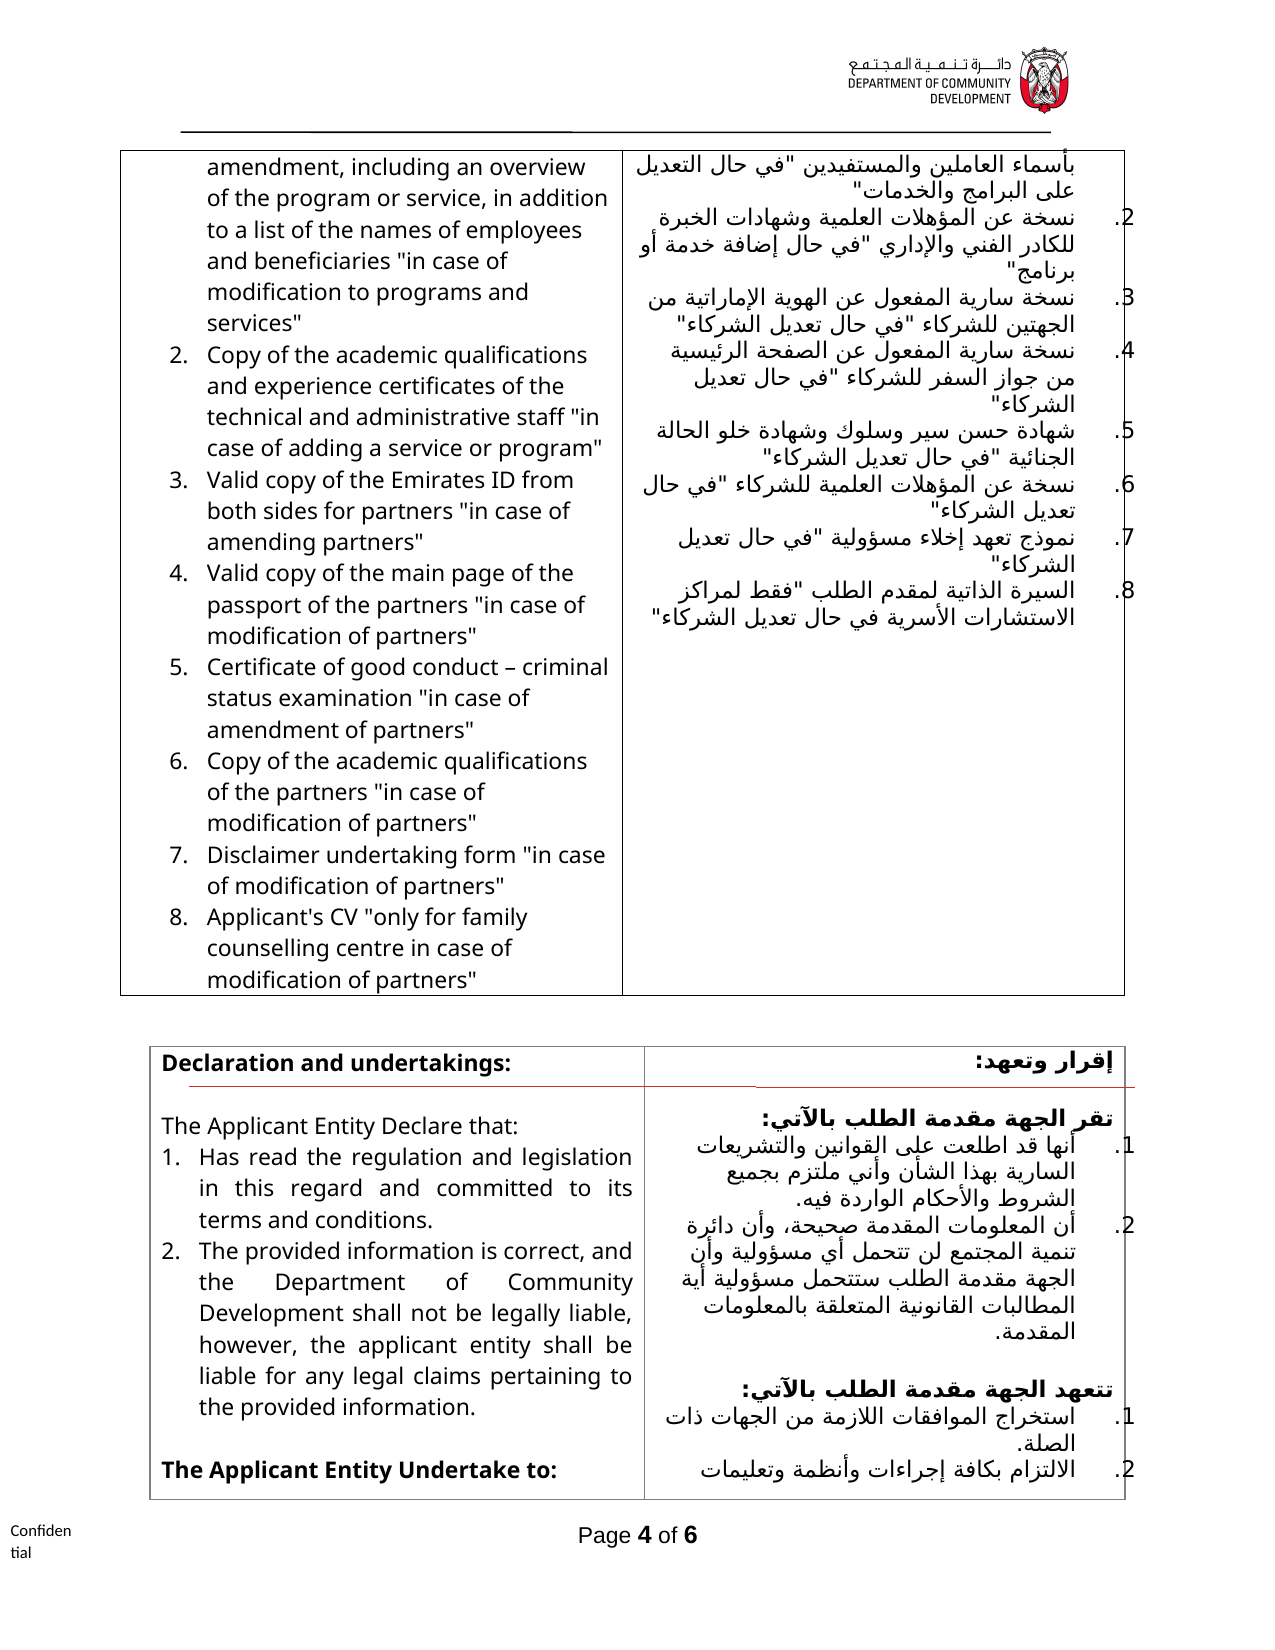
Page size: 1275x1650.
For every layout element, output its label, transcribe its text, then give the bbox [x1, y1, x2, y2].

picture [830, 28, 1087, 133]
